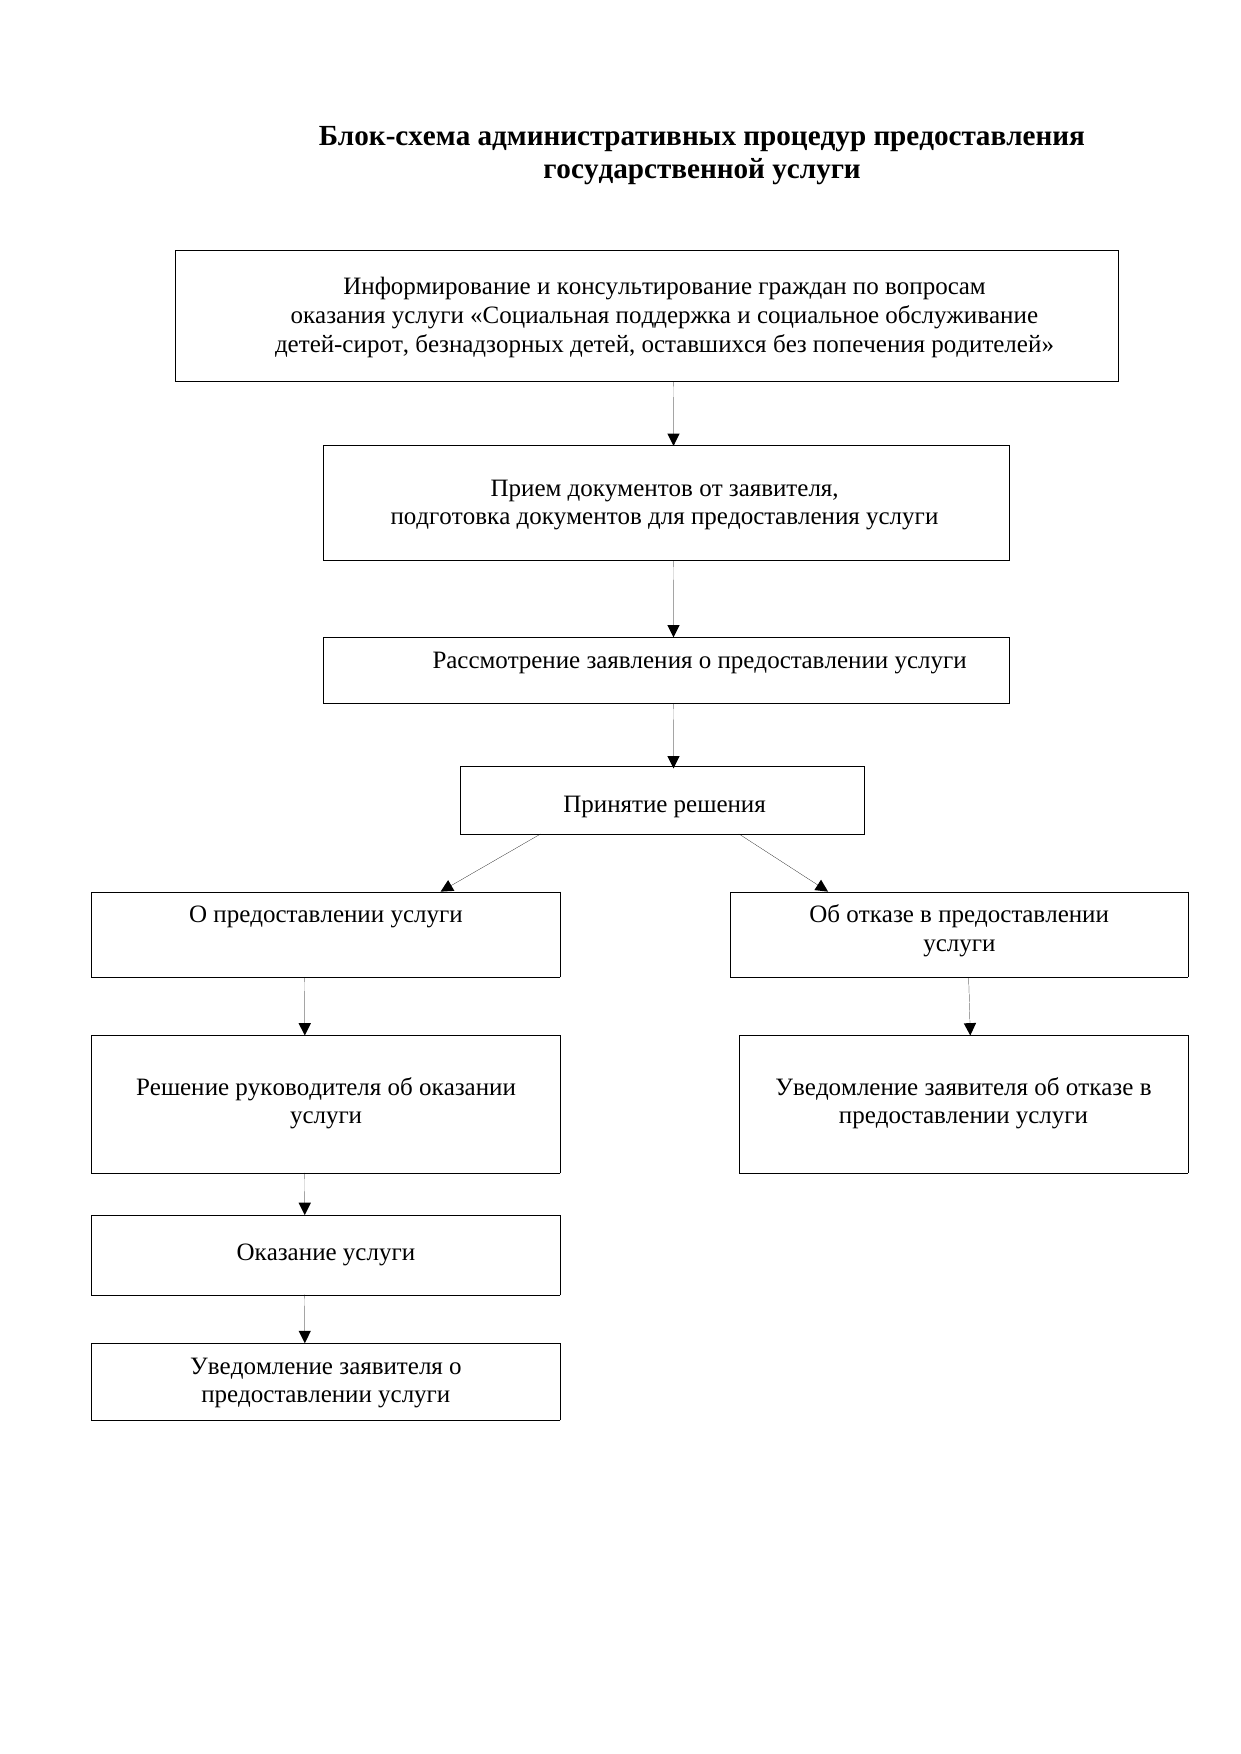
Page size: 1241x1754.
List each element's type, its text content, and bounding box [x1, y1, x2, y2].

text государственной услуги [177, 152, 1152, 185]
text подготовка документов для предоставления услуги [177, 501, 1152, 530]
text Прием документов от заявителя, [177, 473, 1152, 501]
text оказания услуги «Социальная поддержка и социальное обслуживание [177, 300, 1152, 329]
text Принятие решения [177, 789, 1152, 818]
text Информирование и консультирование граждан по вопросам [177, 271, 1152, 300]
text Рассмотрение заявления о предоставлении услуги [177, 645, 1152, 674]
text Блок-схема административных процедур предоставления [177, 118, 1152, 152]
text детей-сирот, безнадзорных детей, оставшихся без попечения родителей» [177, 329, 1152, 358]
